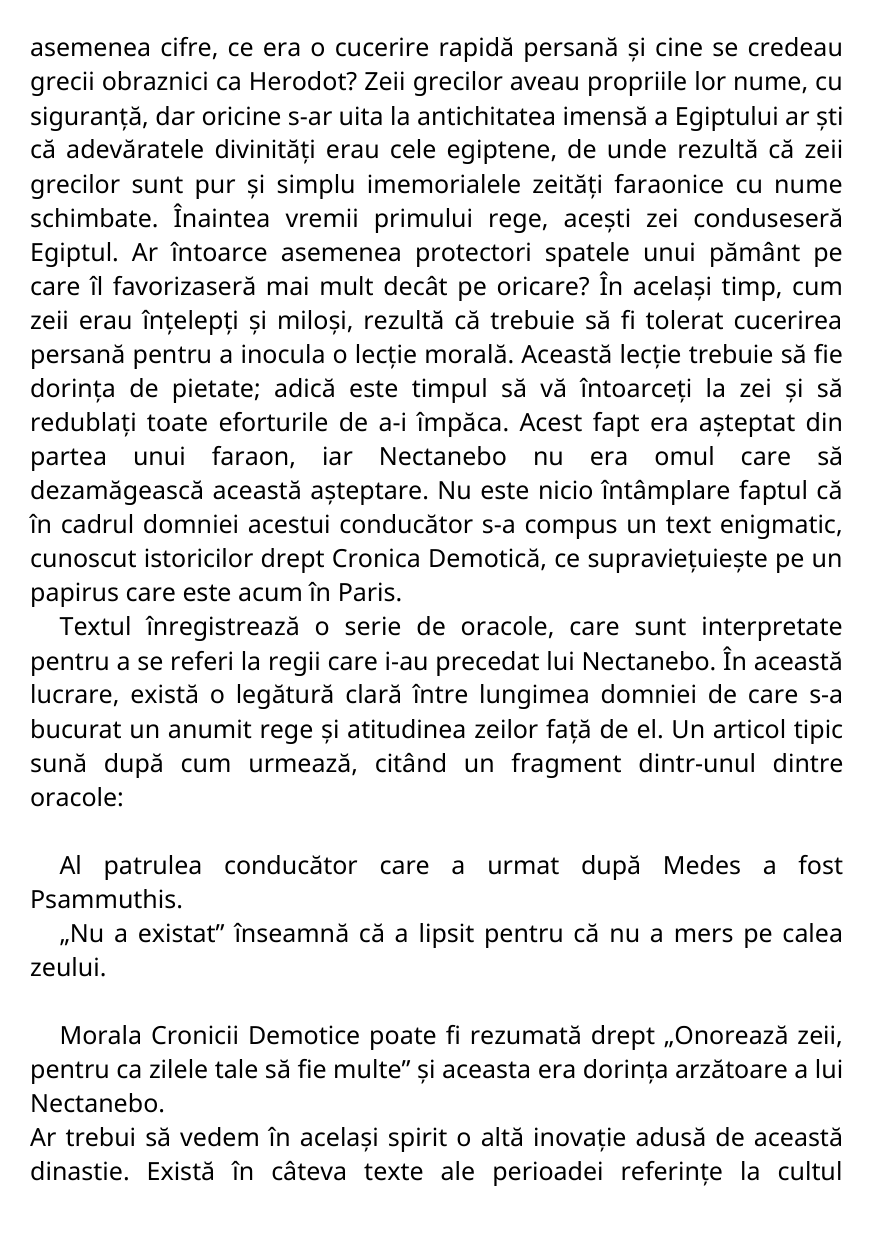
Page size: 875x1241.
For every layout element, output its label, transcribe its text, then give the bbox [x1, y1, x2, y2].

text Morala Cronicii Demotice poate fi rezumată drept „Onorează zeii, pentru ca zilele tale să fie multe” şi aceasta era dorinţa arzătoare a lui Nectanebo. [30, 1018, 844, 1120]
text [30, 30, 844, 609]
text Al patrulea conducător care a urmat după Medes a fost Psammuthis. [30, 847, 844, 916]
text Textul înregistrează o serie de oracole, care sunt interpretate pentru a se referi la regii care i-au precedat lui Nectanebo. În această lucrare, există o legătură clară între lungimea domniei de care s-a bucurat un anumit rege şi atitudinea zeilor faţă de el. Un articol tipic sună după cum urmează, citând un fragment dintr-unul dintre oracole: [30, 609, 844, 813]
text „Nu a existat” înseamnă că a lipsit pentru că nu a mers pe calea zeului. [30, 916, 844, 984]
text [30, 1120, 844, 1188]
